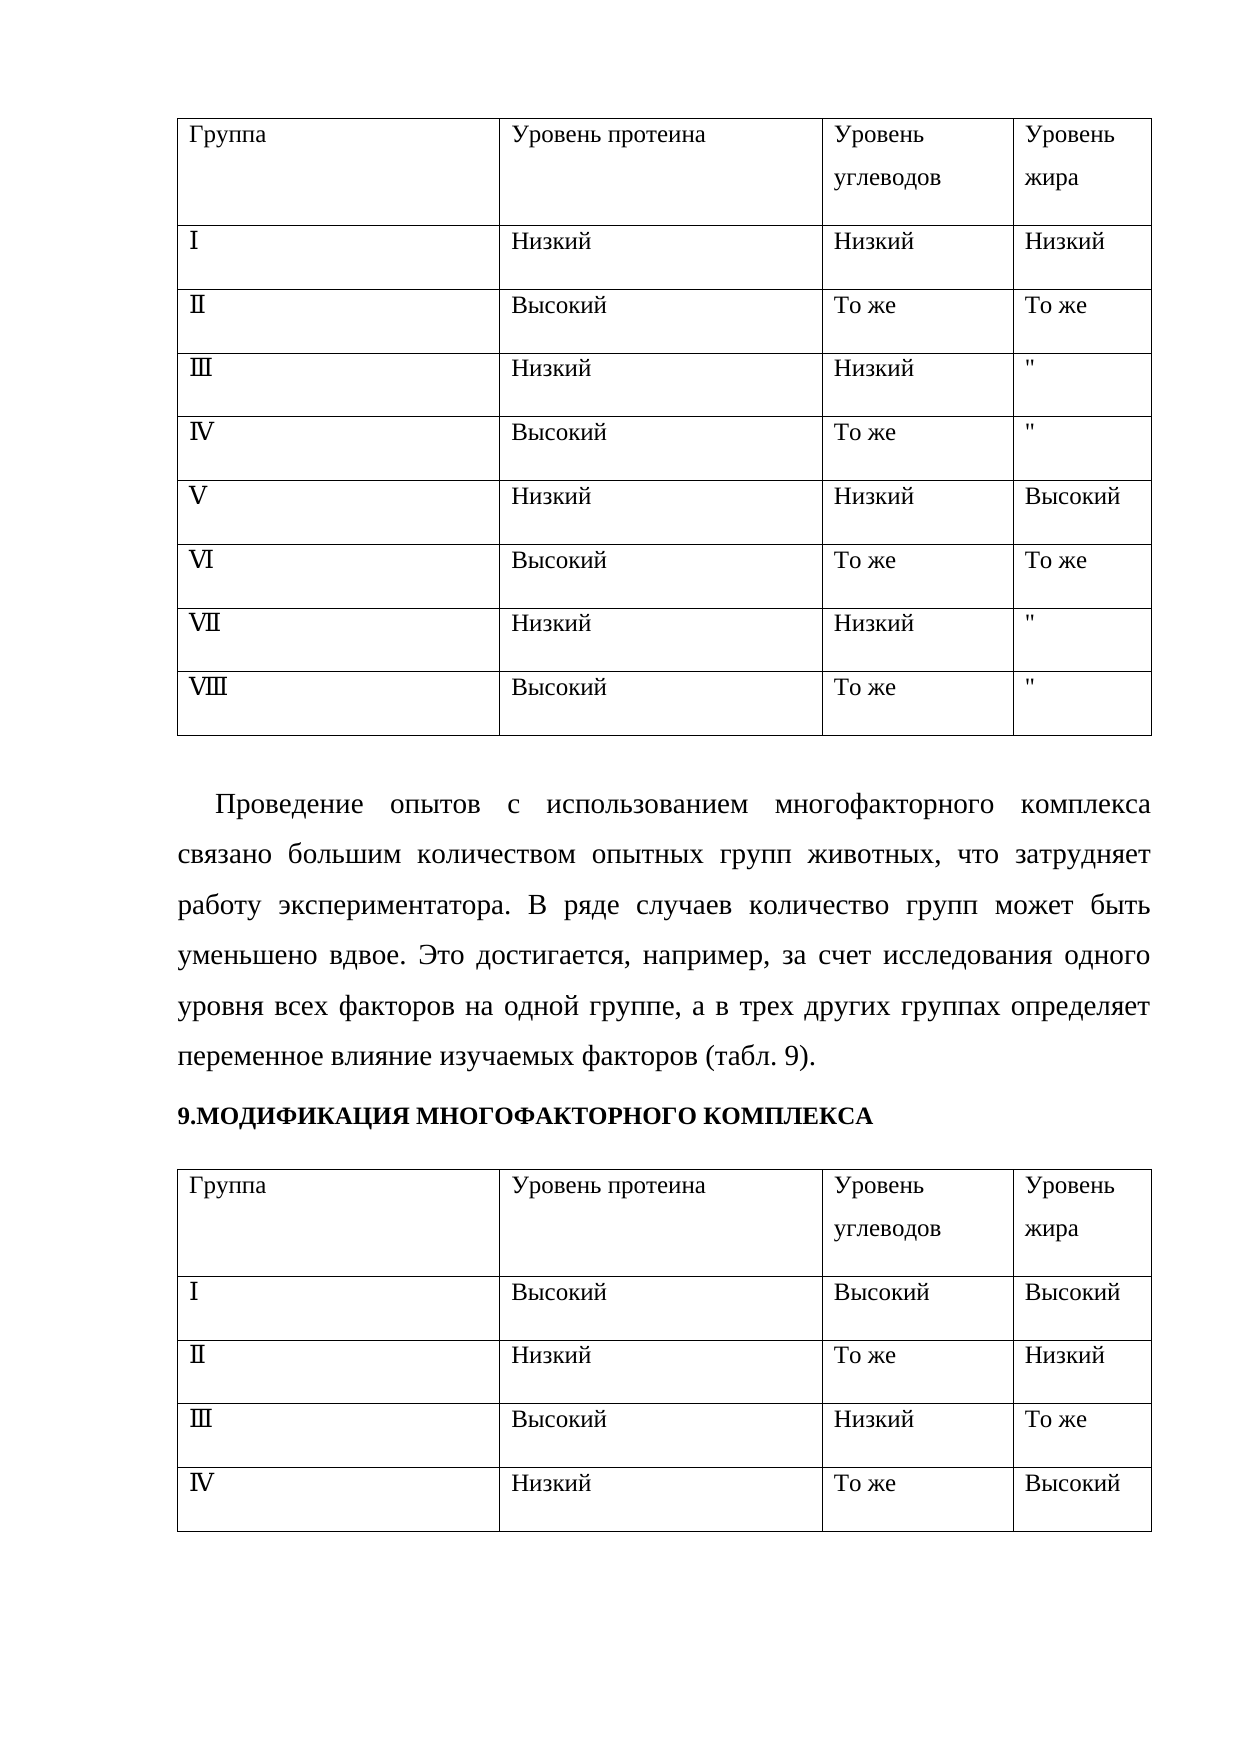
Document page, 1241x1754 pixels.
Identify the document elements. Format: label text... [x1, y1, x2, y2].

table_cell То же [1014, 290, 1151, 352]
table_header Уровень жира [1014, 119, 1151, 225]
table_header Уровень протеина [500, 119, 822, 225]
table_cell Ⅳ [178, 1468, 499, 1531]
table_cell Ⅱ [178, 290, 499, 352]
table_cell Ⅰ [178, 1277, 499, 1339]
table_header Уровень углеводов [823, 1170, 1013, 1276]
table_cell То же [823, 1341, 1013, 1403]
table_cell Высокий [500, 672, 822, 735]
table_cell То же [823, 672, 1013, 735]
table_cell " [1014, 354, 1151, 416]
table_cell То же [823, 290, 1013, 352]
table_cell Ⅳ [178, 417, 499, 480]
table_cell " [1014, 672, 1151, 735]
text 9.МОДИФИКАЦИЯ МНОГОФАКТОРНОГО КОМПЛЕКСА [177, 1101, 1152, 1129]
table_cell Высокий [500, 1277, 822, 1339]
table_cell Низкий [500, 354, 822, 416]
table_cell Высокий [1014, 1468, 1151, 1531]
table_cell Высокий [500, 1404, 822, 1467]
table_cell Низкий [500, 481, 822, 544]
table_cell Низкий [500, 226, 822, 289]
table_cell Ⅱ [178, 1341, 499, 1403]
table_cell " [1014, 417, 1151, 480]
table_cell Ⅶ [178, 609, 499, 671]
table_cell То же [823, 417, 1013, 480]
table_header Уровень протеина [500, 1170, 822, 1276]
table_cell Ⅷ [178, 672, 499, 735]
table_cell Высокий [500, 290, 822, 352]
table_cell Ⅲ [178, 354, 499, 416]
text Проведение опытов с использованием многофакторного комплекса связано большим количеством опытных групп животных, что затрудняет работу экспериментатора. В ряде случаев количество групп может быть уменьшено вдвое. Это достигается, например, за счет исследования одного уровня всех факторов на одной группе, а в трех других группах определяет переменное влияние изучаемых факторов (табл. 9). [177, 786, 1152, 1071]
table_cell Низкий [1014, 1341, 1151, 1403]
table_cell Низкий [500, 1341, 822, 1403]
table_cell Низкий [823, 481, 1013, 544]
table_cell Низкий [1014, 226, 1151, 289]
table_cell Низкий [500, 609, 822, 671]
table_cell Низкий [823, 1404, 1013, 1467]
table_cell То же [823, 1468, 1013, 1531]
table_cell Низкий [823, 226, 1013, 289]
table_header Группа [178, 1170, 499, 1276]
table_cell То же [1014, 1404, 1151, 1467]
table_cell Ⅵ [178, 545, 499, 607]
table_cell Высокий [1014, 1277, 1151, 1339]
table_cell Ⅲ [178, 1404, 499, 1467]
table_cell То же [823, 545, 1013, 607]
table_cell Низкий [500, 1468, 822, 1531]
table_cell Высокий [500, 545, 822, 607]
table_header Уровень углеводов [823, 119, 1013, 225]
table_cell " [1014, 609, 1151, 671]
table_header Группа [178, 119, 499, 225]
table_header Уровень жира [1014, 1170, 1151, 1276]
table_cell Высокий [1014, 481, 1151, 544]
table_cell То же [1014, 545, 1151, 607]
table_cell Низкий [823, 354, 1013, 416]
table_cell Ⅴ [178, 481, 499, 544]
table_cell Высокий [500, 417, 822, 480]
table_cell Низкий [823, 609, 1013, 671]
table_cell Высокий [823, 1277, 1013, 1339]
table_cell Ⅰ [178, 226, 499, 289]
